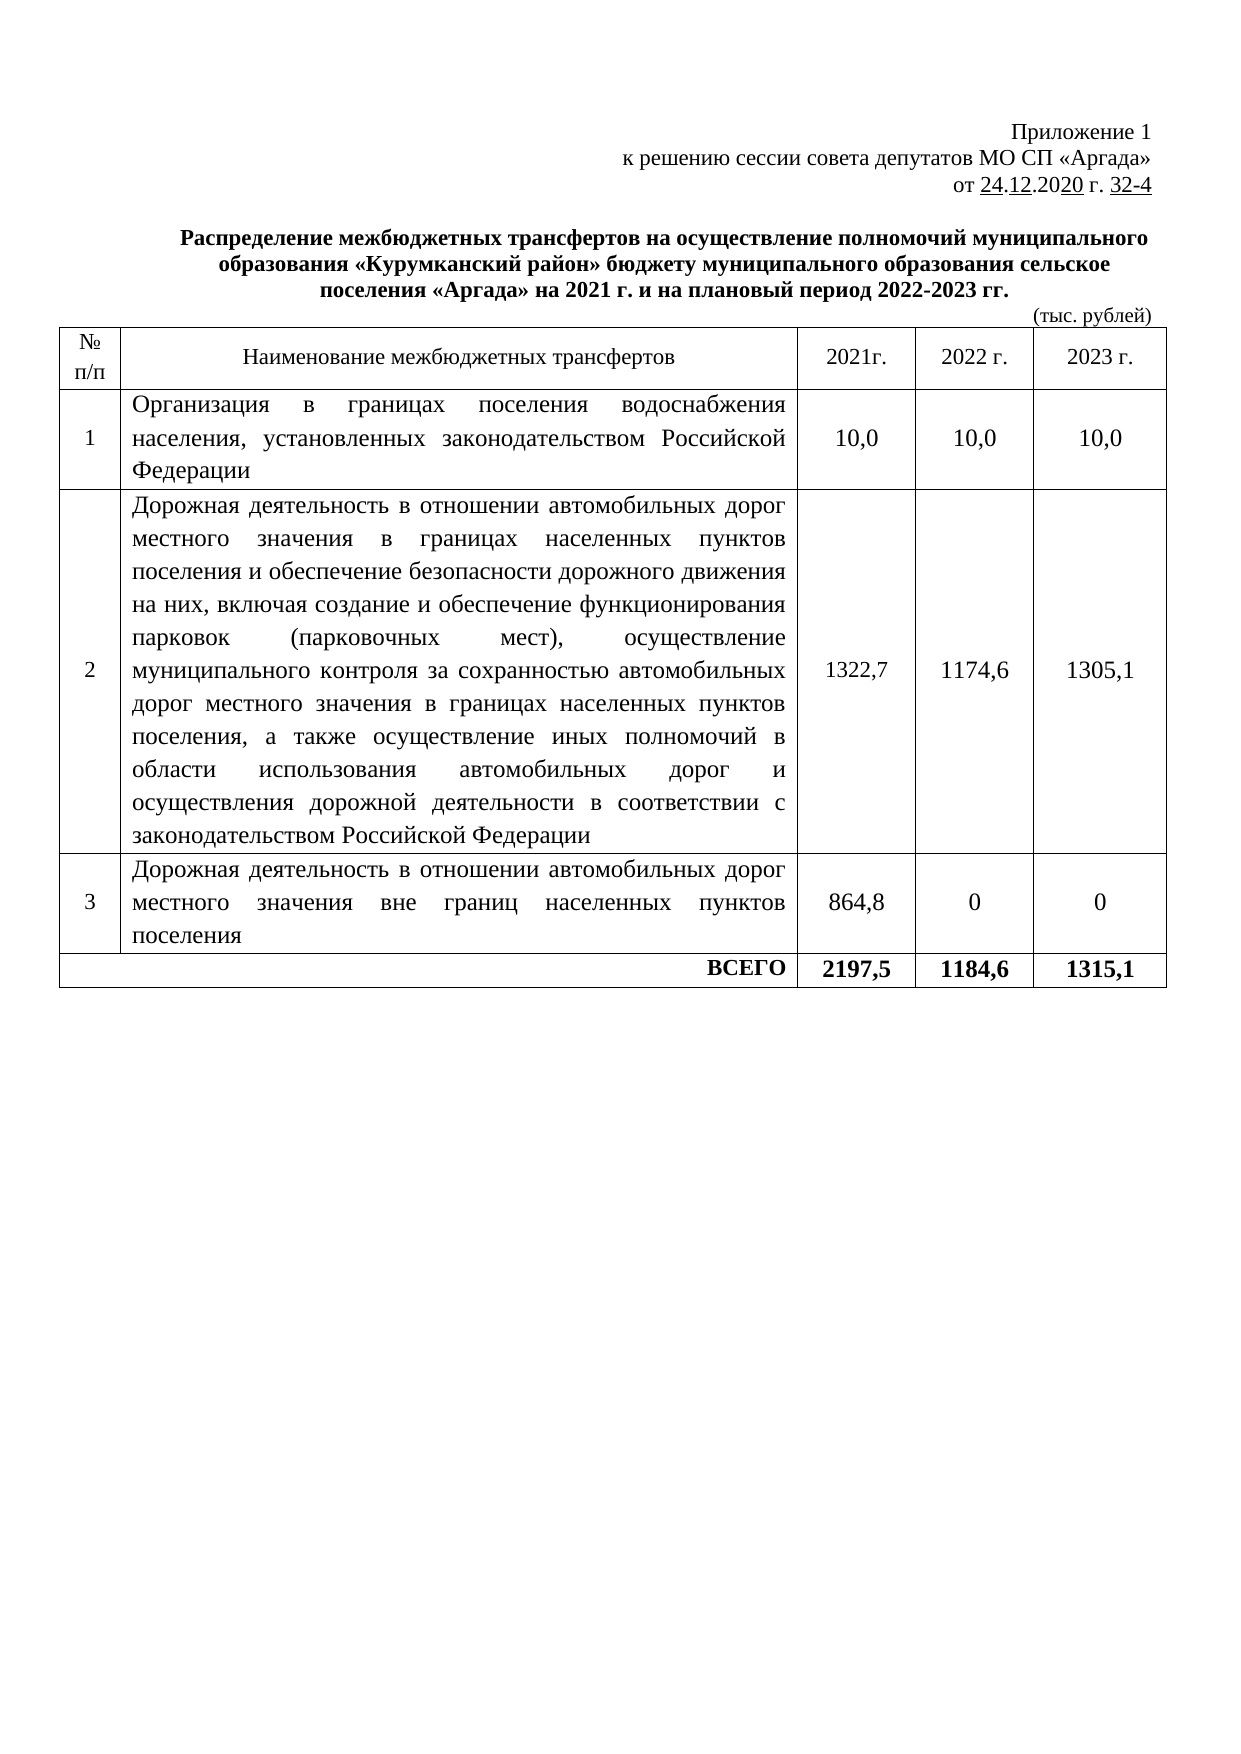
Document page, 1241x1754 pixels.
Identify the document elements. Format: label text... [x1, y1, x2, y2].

table_header Наименование межбюджетных трансфертов [121, 328, 797, 388]
table_header 2022 г. [916, 328, 1033, 388]
table_cell 0 [916, 854, 1033, 953]
table_cell Организация в границах поселения водоснабжения населения, установленных законодательством Российской Федерации [121, 390, 797, 489]
table_cell Дорожная деятельность в отношении автомобильных дорог местного значения вне границ населенных пунктов поселения [121, 854, 797, 953]
table_cell 864,8 [798, 854, 915, 953]
text от 24.12.2020 г. 32-4 [177, 171, 1152, 197]
table_cell ВСЕГО [60, 954, 797, 987]
table_cell 1315,1 [1034, 954, 1166, 987]
table_cell 10,0 [1034, 390, 1166, 489]
text (тыс. рублей) [177, 303, 1152, 327]
table_cell 1322,7 [798, 490, 915, 853]
table_cell 10,0 [916, 390, 1033, 489]
table_header № п/п [60, 328, 120, 388]
table_header 2023 г. [1034, 328, 1166, 388]
table_cell 10,0 [798, 390, 915, 489]
text Распределение межбюджетных трансфертов на осуществление полномочий муниципального образования «Курумканский район» бюджету муниципального образования сельское поселения «Аргада» на 2021 г. и на плановый период 2022-2023 гг. [177, 223, 1152, 303]
text Приложение 1 [177, 118, 1152, 144]
table_cell 1305,1 [1034, 490, 1166, 853]
table_cell 3 [60, 854, 120, 953]
table_cell 2 [60, 490, 120, 853]
table_cell 0 [1034, 854, 1166, 953]
table_header 2021г. [798, 328, 915, 388]
table_cell 1174,6 [916, 490, 1033, 853]
table_cell Дорожная деятельность в отношении автомобильных дорог местного значения в границах населенных пунктов поселения и обеспечение безопасности дорожного движения на них, включая создание и обеспечение функционирования парковок (парковочных мест), осуществление муниципального контроля за сохранностью автомобильных дорог местного значения в границах населенных пунктов поселения, а также осуществление иных полномочий в области использования автомобильных дорог и осуществления дорожной деятельности в соответствии с законодательством Российской Федерации [121, 490, 797, 853]
table_cell 2197,5 [798, 954, 915, 987]
text к решению сессии совета депутатов МО СП «Аргада» [177, 144, 1152, 171]
table_cell 1 [60, 390, 120, 489]
table_cell 1184,6 [916, 954, 1033, 987]
